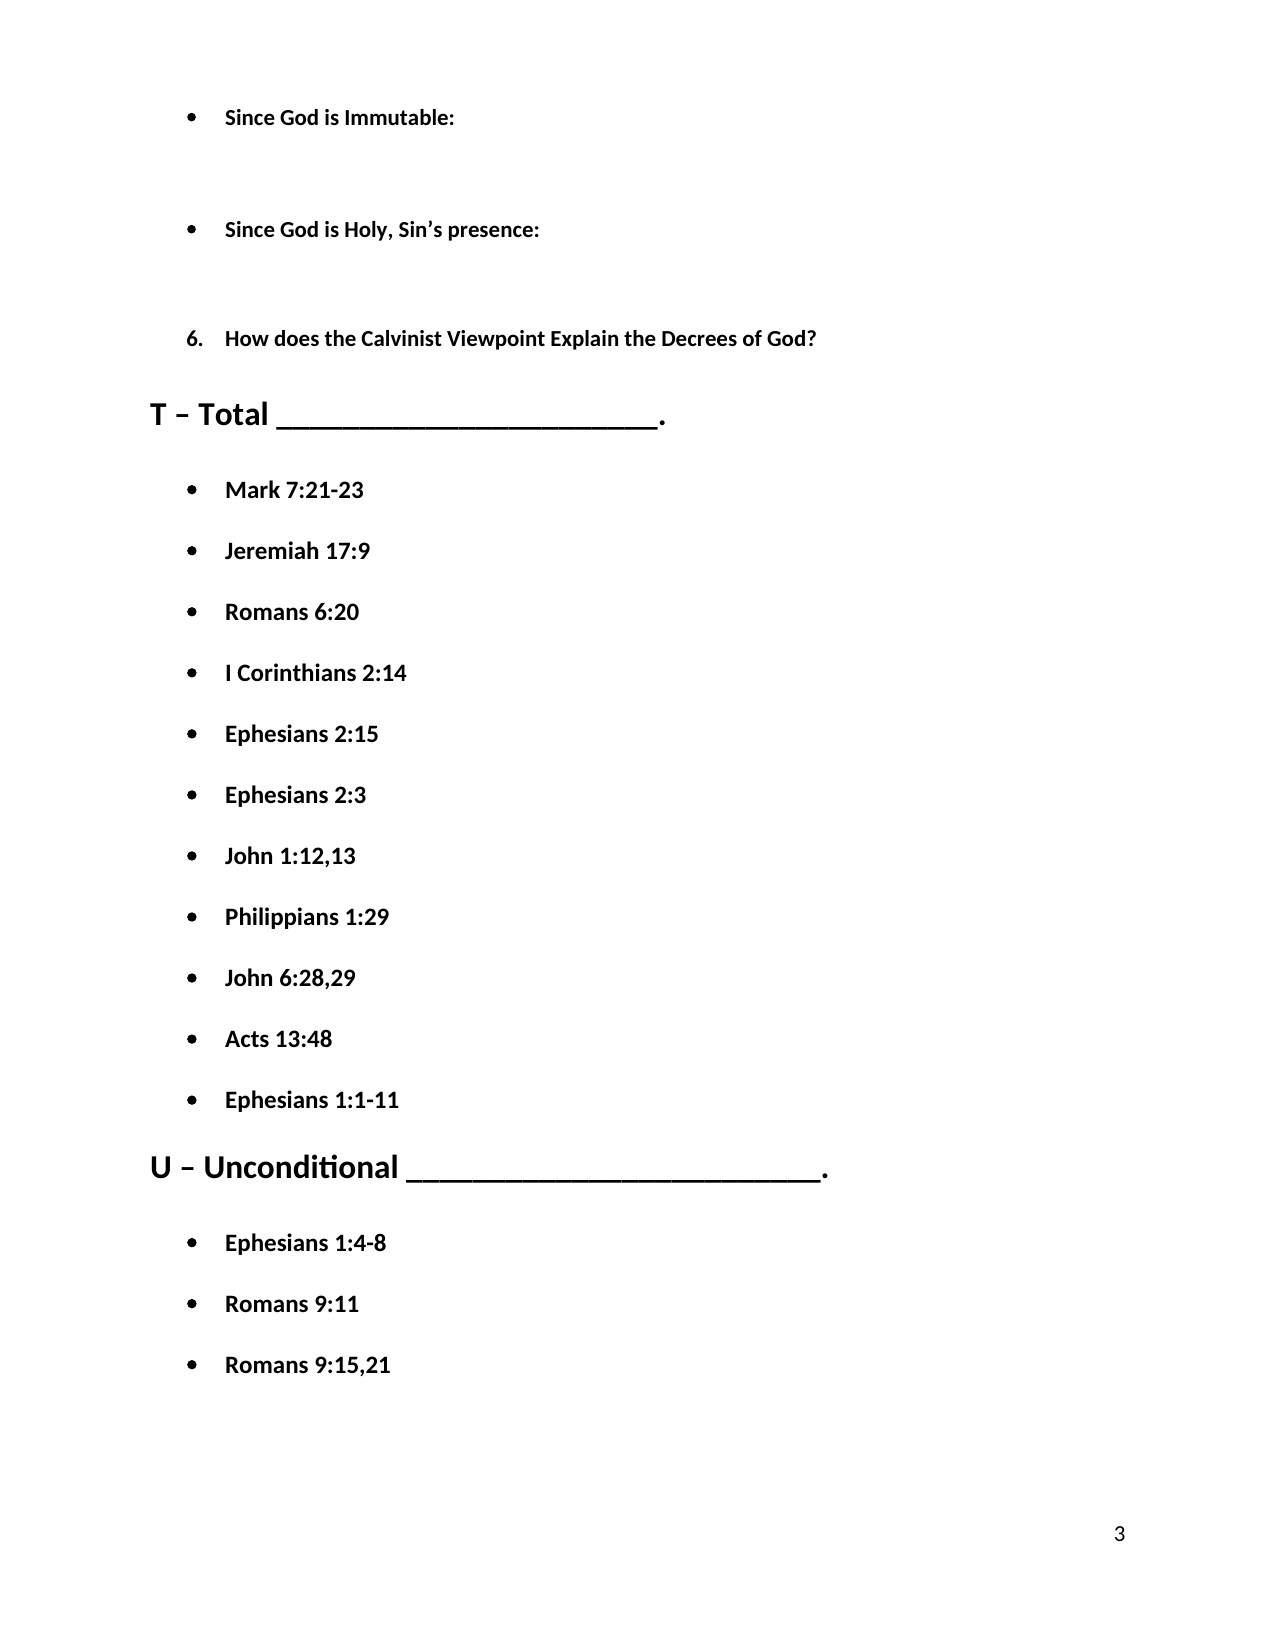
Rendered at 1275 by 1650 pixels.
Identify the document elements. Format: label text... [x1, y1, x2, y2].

list Romans 9:15,21 [187, 1349, 1125, 1380]
text U – Unconditional _________________________. [150, 1146, 1125, 1186]
list Ephesians 1:4-8 [187, 1227, 1125, 1258]
list Since God is Immutable: [187, 103, 1125, 131]
list Ephesians 2:3 [187, 779, 1125, 810]
list Romans 9:11 [187, 1288, 1125, 1319]
list John 6:28,29 [187, 963, 1125, 993]
list John 1:12,13 [187, 841, 1125, 871]
list Philippians 1:29 [187, 902, 1125, 932]
list Romans 6:20 [187, 596, 1125, 627]
list I Corinthians 2:14 [187, 657, 1125, 688]
list Acts 13:48 [187, 1024, 1125, 1054]
list Since God is Holy, Sin’s presence: [187, 215, 1125, 243]
list Ephesians 2:15 [187, 718, 1125, 749]
list Mark 7:21-23 [187, 474, 1125, 505]
list Jeremiah 17:9 [187, 535, 1125, 566]
text 6. How does the Calvinist Viewpoint Explain the Decrees of God? [150, 324, 1125, 352]
list Ephesians 1:1-11 [187, 1085, 1125, 1115]
text T – Total _______________________. [150, 393, 1125, 433]
